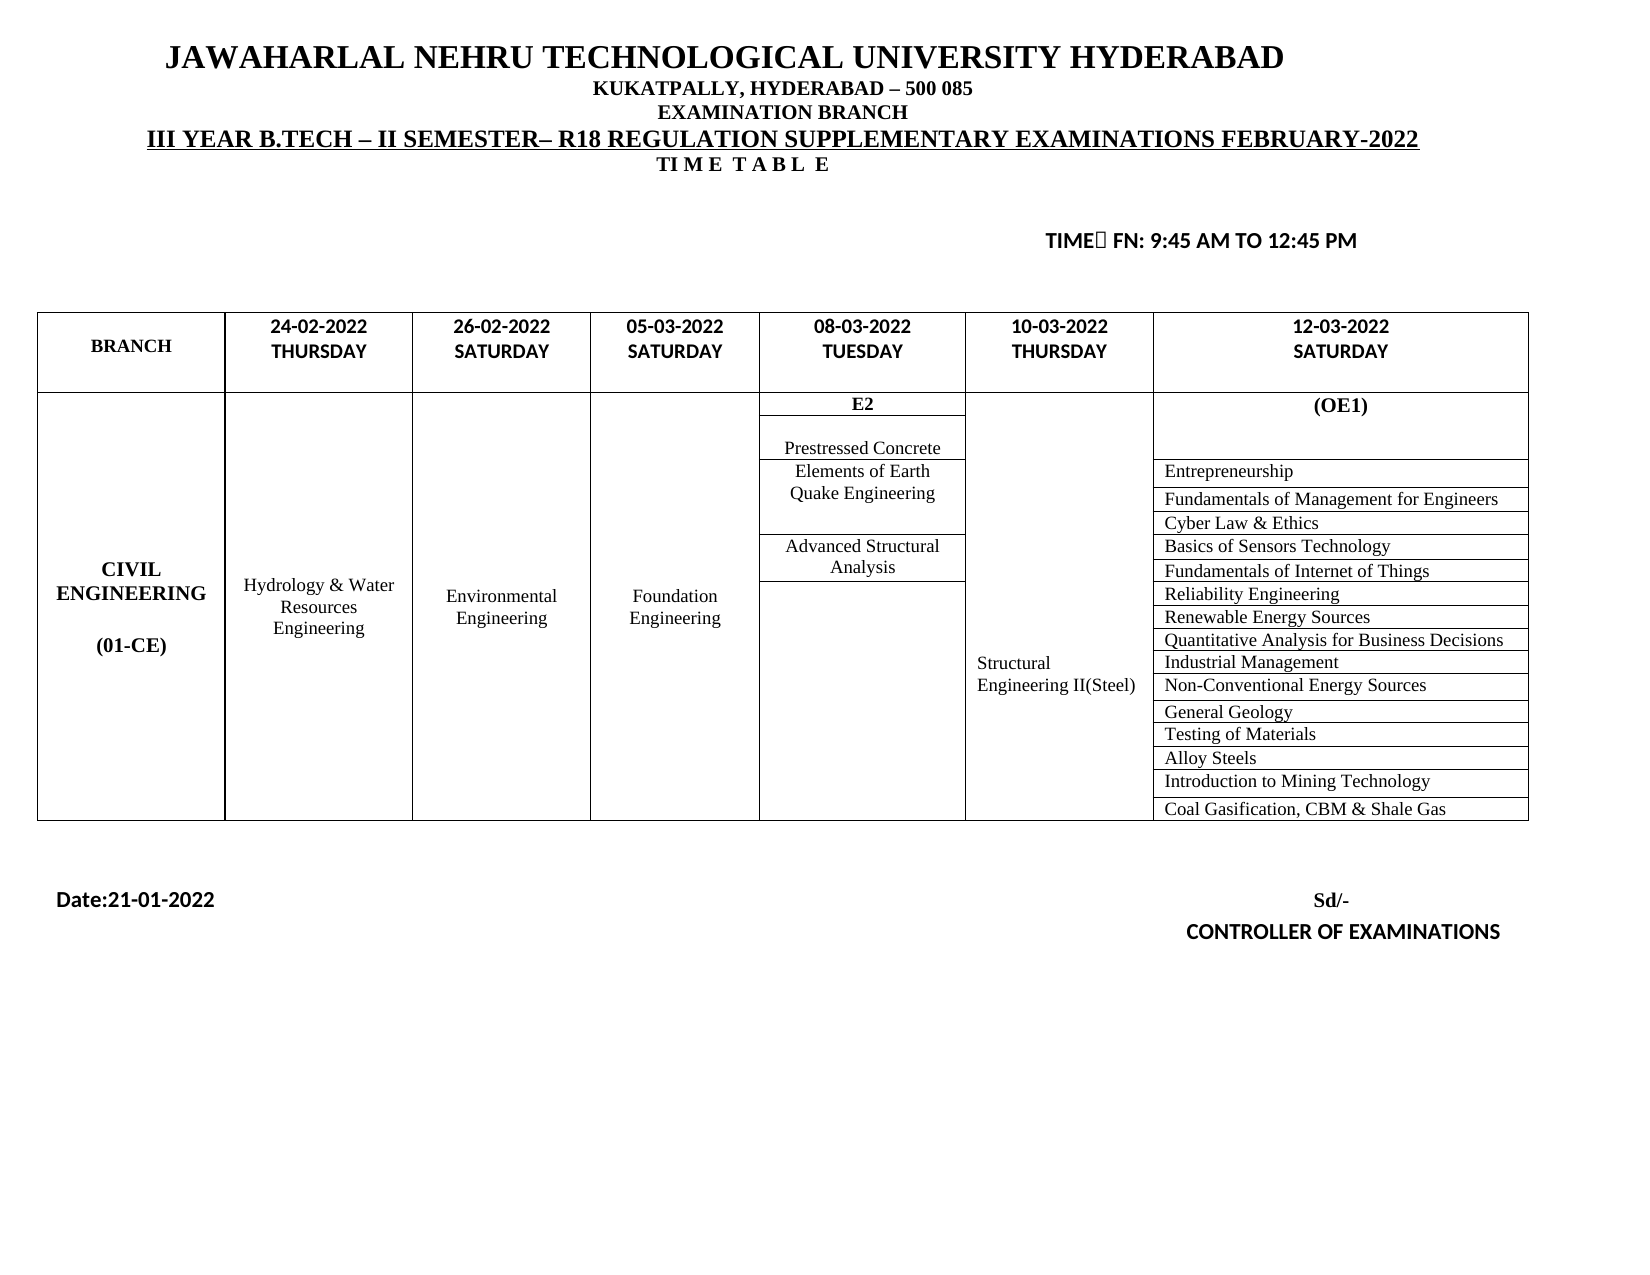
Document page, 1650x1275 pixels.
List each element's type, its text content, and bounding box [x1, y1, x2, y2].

table_cell Foundation Engineering [591, 393, 759, 820]
table_cell [760, 582, 965, 820]
table_cell Elements of Earth Quake Engineering [760, 460, 965, 533]
table_cell Coal Gasification, CBM & Shale Gas [1154, 798, 1528, 820]
table_cell Basics of Sensors Technology [1154, 535, 1528, 559]
table_cell Advanced Structural Analysis [760, 535, 965, 581]
table_cell Fundamentals of Management for Engineers [1154, 488, 1528, 511]
table_cell Hydrology & Water Resources Engineering [226, 393, 412, 820]
table_cell Testing of Materials [1154, 723, 1528, 746]
table_cell Non-Conventional Energy Sources [1154, 674, 1528, 699]
table_cell Environmental Engineering [413, 393, 590, 820]
table_cell Industrial Management [1154, 651, 1528, 673]
table_cell CIVIL ENGINEERING (01-CE) [38, 393, 224, 820]
table_header 12-03-2022 SATURDAY [1154, 313, 1528, 392]
table_cell Entrepreneurship [1154, 460, 1528, 487]
table_cell Cyber Law & Ethics [1154, 512, 1528, 533]
table_cell (OE1) [1154, 393, 1528, 459]
table_cell Alloy Steels [1154, 747, 1528, 768]
table_cell Renewable Energy Sources [1154, 606, 1528, 628]
table_header BRANCH [38, 313, 224, 392]
text TIME FN: 9:45 AM TO 12:45 PM [1031, 224, 1509, 287]
table_cell General Geology [1154, 701, 1528, 722]
table_cell Quantitative Analysis for Business Decisions [1154, 629, 1528, 650]
table_cell Prestressed Concrete [760, 416, 965, 459]
table_header 08-03-2022 TUESDAY [760, 313, 965, 392]
table_cell E2 [760, 393, 965, 415]
text CONTROLLER OF EXAMINATIONS [1181, 917, 1509, 945]
table_header 26-02-2022 SATURDAY [413, 313, 590, 392]
table_cell Structural Engineering II(Steel) [966, 393, 1153, 820]
table_cell Reliability Engineering [1154, 582, 1528, 605]
text Date:21-01-2022 Sd/- [56, 885, 1509, 913]
table_header 10-03-2022 THURSDAY [966, 313, 1153, 392]
table_header 05-03-2022 SATURDAY [591, 313, 759, 392]
table_cell Fundamentals of Internet of Things [1154, 560, 1528, 581]
table_cell Introduction to Mining Technology [1154, 770, 1528, 797]
table_header 24-02-2022 THURSDAY [226, 313, 412, 392]
